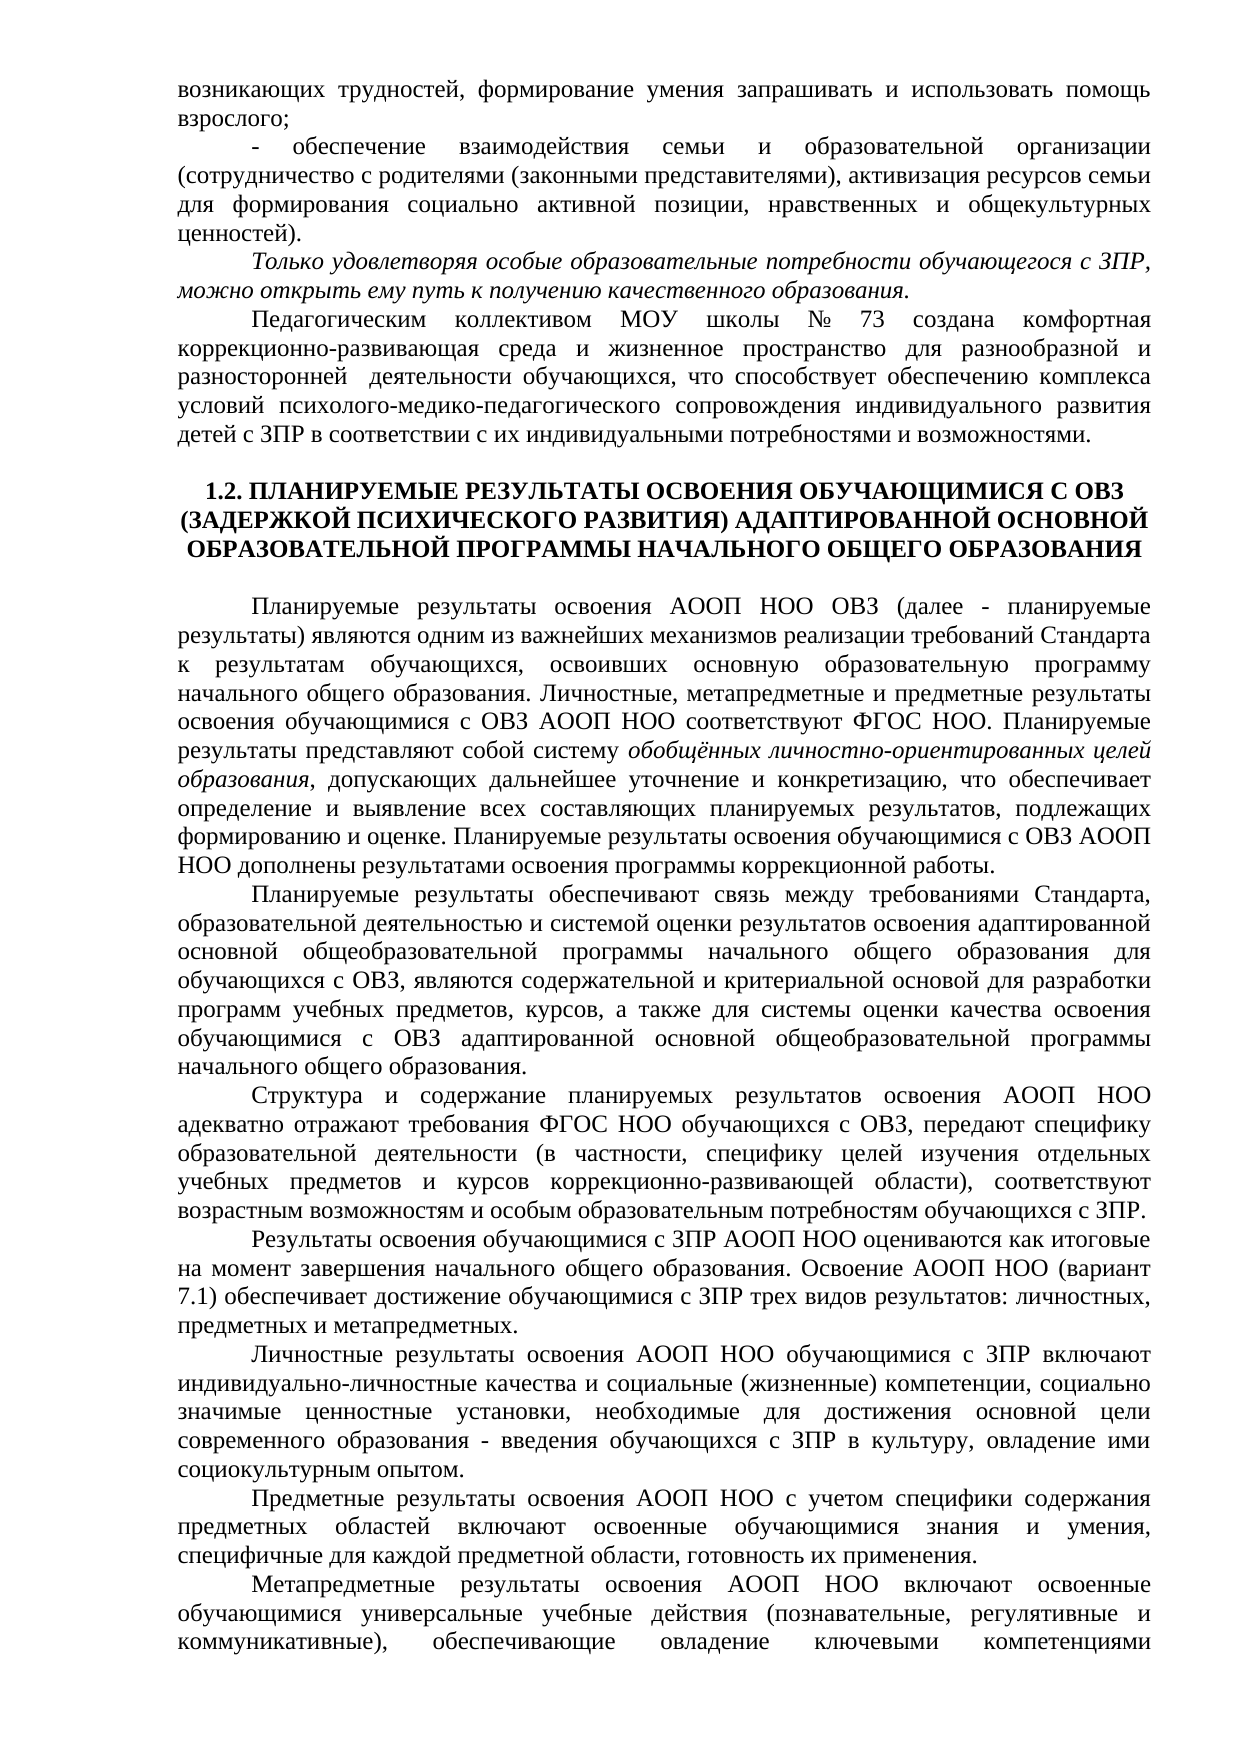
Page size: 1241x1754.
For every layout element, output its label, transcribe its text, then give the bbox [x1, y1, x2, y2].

text Результаты освоения обучающимися с ЗПР АООП НОО оцениваются как итоговые на момент завершения начального общего образования. Освоение АООП НОО (вариант 7.1) обеспечивает достижение обучающимися с ЗПР трех видов результатов: личностных, предметных и метапредметных. [177, 1224, 1152, 1339]
text - обеспечение взаимодействия семьи и образовательной организации (сотрудничество с родителями (законными представителями), активизация ресурсов семьи для формирования социально активной позиции, нравственных и общекультурных ценностей). [177, 131, 1152, 246]
text 1.2. ПЛАНИРУЕМЫЕ РЕЗУЛЬТАТЫ ОСВОЕНИЯ ОБУЧАЮЩИМИСЯ С ОВЗ (ЗАДЕРЖКОЙ ПСИХИЧЕСКОГО РАЗВИТИЯ) АДАПТИРОВАННОЙ ОСНОВНОЙ ОБРАЗОВАТЕЛЬНОЙ ПРОГРАММЫ НАЧАЛЬНОГО ОБЩЕГО ОБРАЗОВАНИЯ [177, 476, 1152, 563]
text Предметные результаты освоения АООП НОО с учетом специфики содержания предметных областей включают освоенные обучающимися знания и умения, специфичные для каждой предметной области, готовность их применения. [177, 1483, 1152, 1569]
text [177, 1569, 1152, 1655]
text Структура и содержание планируемых результатов освоения АООП НОО адекватно отражают требования ФГОС НОО обучающихся с ОВЗ, передают специфику образовательной деятельности (в частности, специфику целей изучения отдельных учебных предметов и курсов коррекционно-развивающей области), соответствуют возрастным возможностям и особым образовательным потребностям обучающихся с ЗПР. [177, 1080, 1152, 1224]
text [177, 74, 1152, 131]
text Педагогическим коллективом МОУ школы № 73 создана комфортная коррекционно-развивающая среда и жизненное пространство для разнообразной и разносторонней деятельности обучающихся, что способствует обеспечению комплекса условий психолого-медико-педагогического сопровождения индивидуального развития детей с ЗПР в соответствии с их индивидуальными потребностями и возможностями. [177, 304, 1152, 448]
text Только удовлетворяя особые образовательные потребности обучающегося с ЗПР, можно открыть ему путь к получению качественного образования. [177, 246, 1152, 304]
text Личностные результаты освоения АООП НОО обучающимися с ЗПР включают индивидуально-личностные качества и социальные (жизненные) компетенции, социально значимые ценностные установки, необходимые для достижения основной цели современного образования - введения обучающихся с ЗПР в культуру, овладение ими социокультурным опытом. [177, 1339, 1152, 1483]
text Планируемые результаты обеспечивают связь между требованиями Стандарта, образовательной деятельностью и системой оценки результатов освоения адаптированной основной общеобразовательной программы начального общего образования для обучающихся с ОВЗ, являются содержательной и критериальной основой для разработки программ учебных предметов, курсов, а также для системы оценки качества освоения обучающимися с ОВЗ адаптированной основной общеобразовательной программы начального общего образования. [177, 879, 1152, 1080]
text Планируемые результаты освоения АООП НОО ОВЗ (далее - планируемые результаты) являются одним из важнейших механизмов реализации требований Стандарта к результатам обучающихся, освоивших основную образовательную программу начального общего образования. Личностные, метапредметные и предметные результаты освоения обучающимися с ОВЗ АООП НОО соответствуют ФГОС НОО. Планируемые результаты представляют собой систему обобщённых личностно-ориентированных целей образования, допускающих дальнейшее уточнение и конкретизацию, что обеспечивает определение и выявление всех составляющих планируемых результатов, подлежащих формированию и оценке. Планируемые результаты освоения обучающимися с ОВЗ АООП НОО дополнены результатами освоения программы коррекционной работы. [177, 591, 1152, 879]
